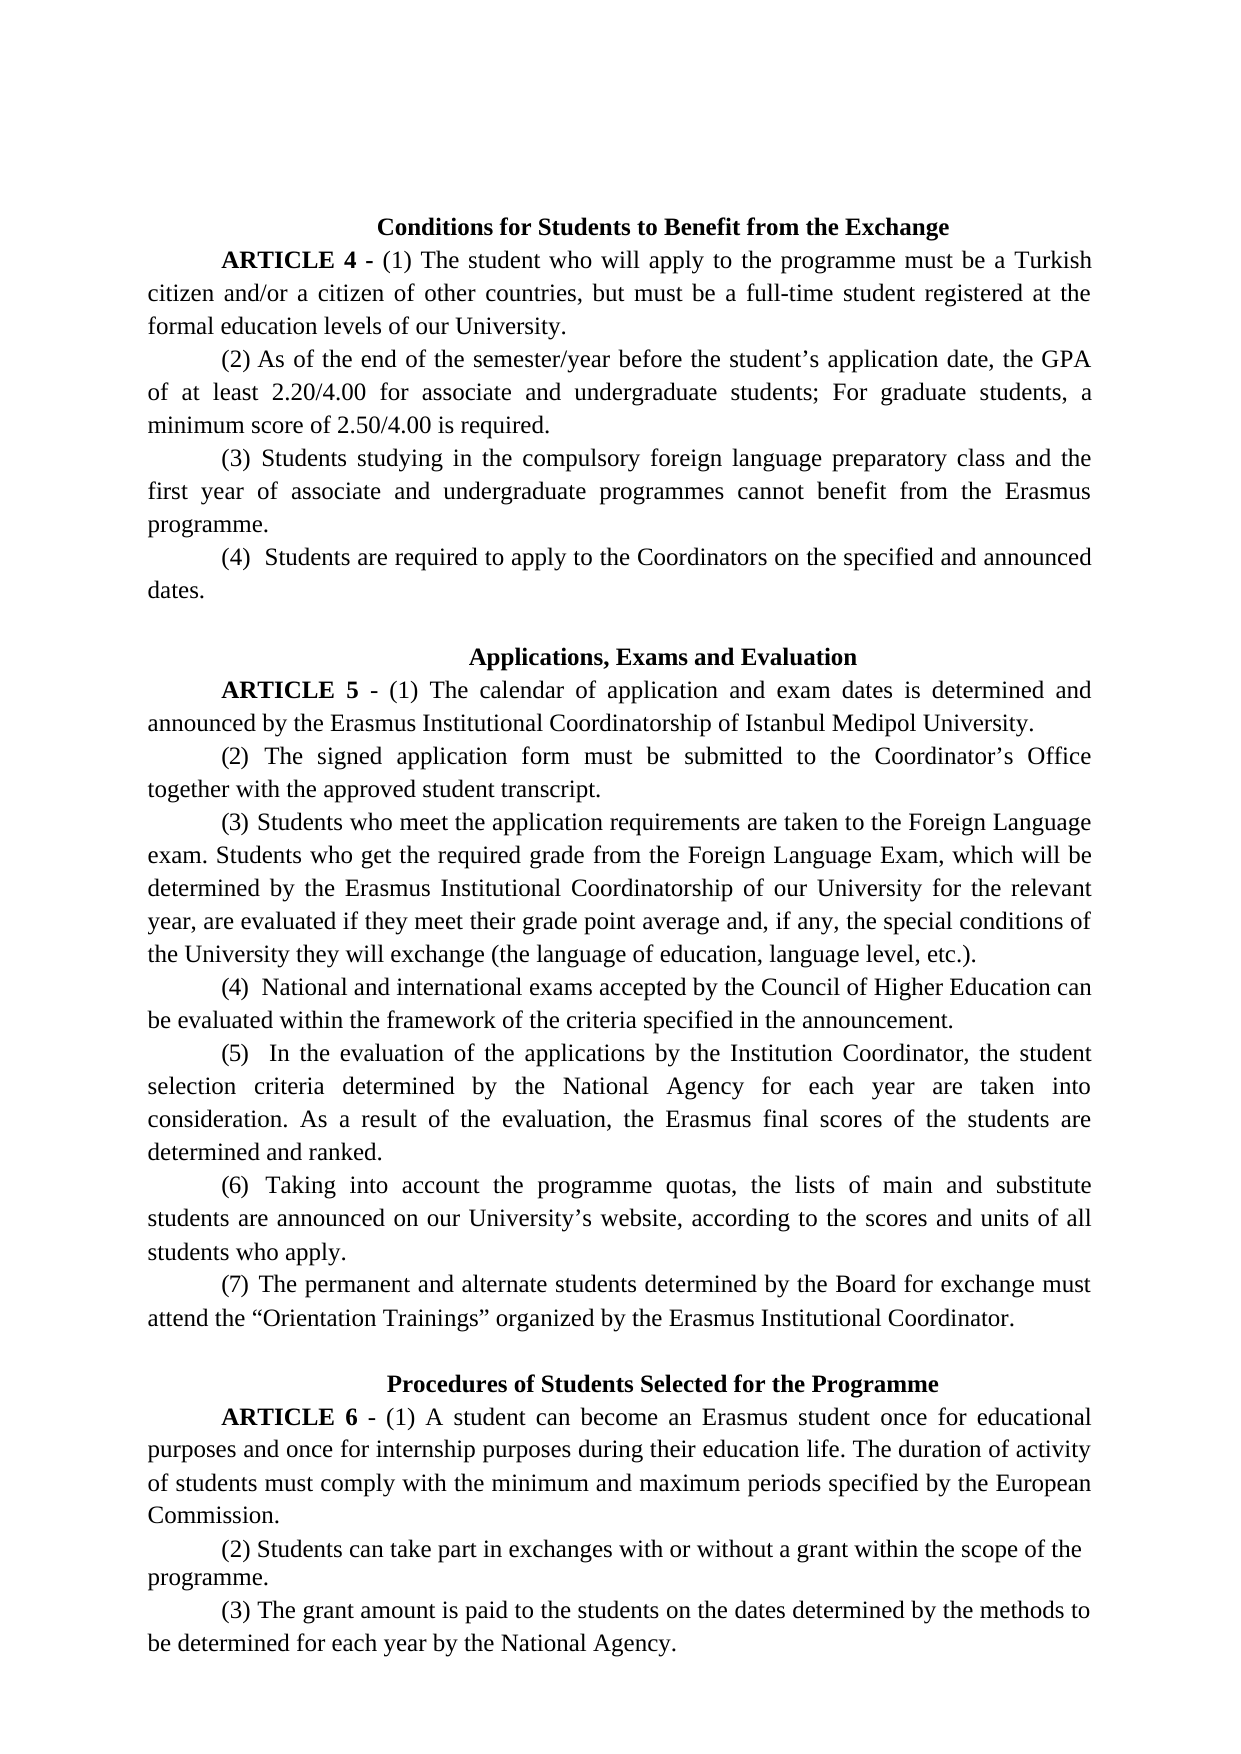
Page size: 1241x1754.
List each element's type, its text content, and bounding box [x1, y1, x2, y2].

list As of the end of the semester/year before the student’s application date, the GPA of at least 2.20/4.00 for associate and undergraduate students; For graduate students, a minimum score of 2.50/4.00 is required. [147, 344, 1093, 439]
subtitle Procedures of Students Selected for the Programme [221, 1369, 1105, 1397]
list National and international exams accepted by the Council of Higher Education can be evaluated within the framework of the criteria specified in the announcement. [147, 972, 1092, 1034]
subtitle Applications, Exams and Evaluation [221, 642, 1105, 671]
list Taking into account the programme quotas, the lists of main and substitute students are announced on our University’s website, according to the scores and units of all students who apply. [147, 1171, 1093, 1265]
list The signed application form must be submitted to the Coordinator’s Office together with the approved student transcript. [147, 741, 1093, 803]
list Students can take part in exchanges with or without a grant within the scope of the programme. [147, 1534, 1105, 1591]
list The grant amount is paid to the students on the dates determined by the methods to be determined for each year by the National Agency. [147, 1595, 1093, 1657]
subtitle Conditions for Students to Benefit from the Exchange [221, 212, 1105, 241]
text ARTICLE 4 - (1) The student who will apply to the programme must be a Turkish citizen and/or a citizen of other countries, but must be a full-time student registered at the formal education levels of our University. [147, 245, 1093, 339]
list Students studying in the compulsory foreign language preparatory class and the first year of associate and undergraduate programmes cannot benefit from the Erasmus programme. [147, 443, 1092, 538]
list Students are required to apply to the Coordinators on the specified and announced dates. [147, 542, 1093, 604]
text ARTICLE 5 - (1) The calendar of application and exam dates is determined and announced by the Erasmus Institutional Coordinatorship of Istanbul Medipol University. [147, 675, 1093, 736]
list In the evaluation of the applications by the Institution Coordinator, the student selection criteria determined by the National Agency for each year are taken into consideration. As a result of the evaluation, the Erasmus final scores of the students are determined and ranked. [147, 1038, 1093, 1166]
list Students who meet the application requirements are taken to the Foreign Language exam. Students who get the required grade from the Foreign Language Exam, which will be determined by the Erasmus Institutional Coordinatorship of our University for the relevant year, are evaluated if they meet their grade point average and, if any, the special conditions of the University they will exchange (the language of education, language level, etc.). [147, 807, 1093, 968]
list The permanent and alternate students determined by the Board for exchange must attend the “Orientation Trainings” organized by the Erasmus Institutional Coordinator. [147, 1269, 1092, 1331]
text ARTICLE 6 - (1) A student can become an Erasmus student once for educational purposes and once for internship purposes during their education life. The duration of activity of students must comply with the minimum and maximum periods specified by the European Commission. [147, 1402, 1092, 1529]
